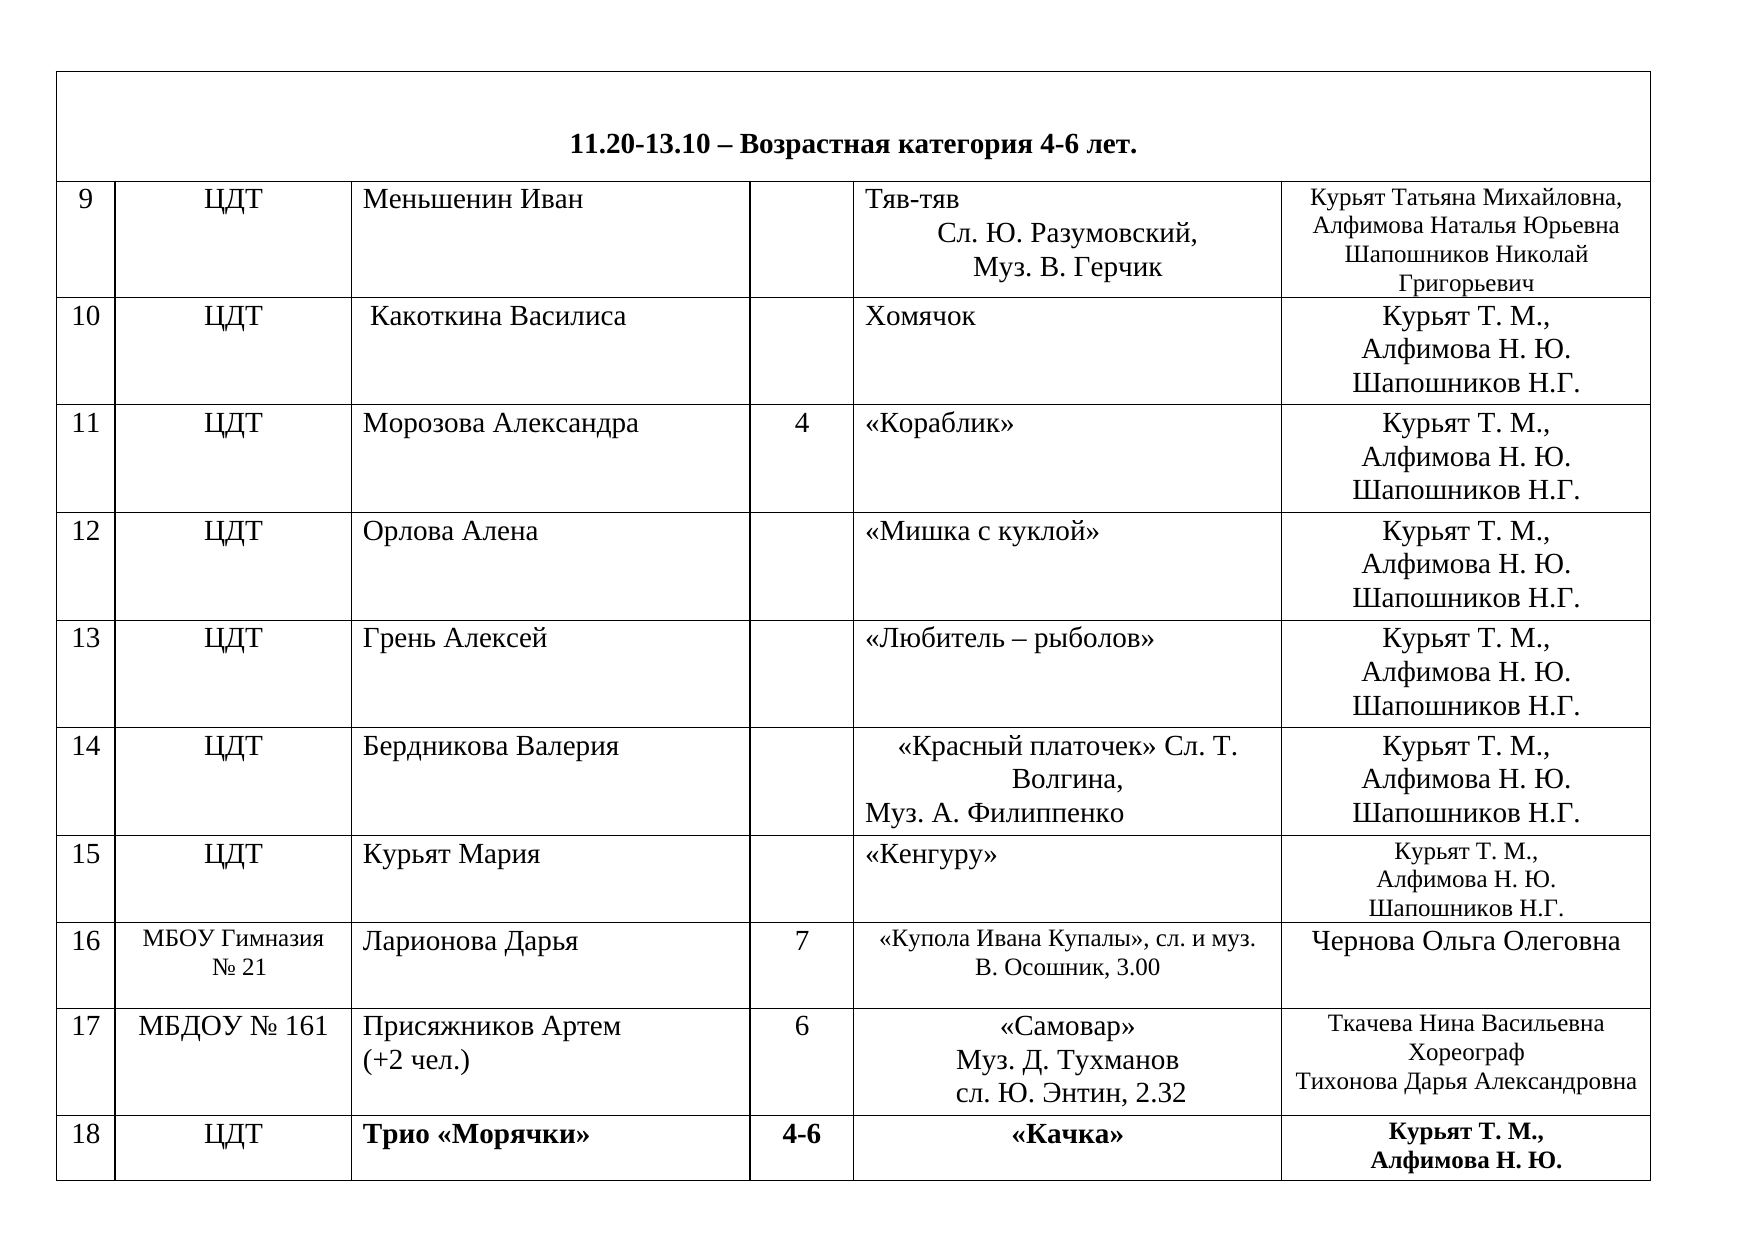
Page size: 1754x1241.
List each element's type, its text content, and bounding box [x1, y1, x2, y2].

table_cell 15 [57, 836, 114, 922]
table_cell Ткачева Нина Васильевна Хореограф Тихонова Дарья Александровна [1282, 1009, 1650, 1115]
table_cell 11 [57, 405, 114, 512]
table_cell 7 [751, 923, 853, 1007]
table_cell 12 [57, 513, 114, 619]
table_cell Какоткина Василиса [352, 298, 749, 404]
table_cell 11.20-13.10 – Возрастная категория 4-6 лет. [57, 72, 1650, 181]
table_cell 6 [751, 1009, 853, 1115]
table_cell 16 [57, 923, 114, 1007]
table_cell Хомячок [854, 298, 1281, 404]
table_cell Присяжников Артем (+2 чел.) [352, 1009, 749, 1115]
table_cell ЦДТ [116, 621, 351, 727]
table_cell 14 [57, 728, 114, 835]
table_cell 13 [57, 621, 114, 727]
table_cell «Качка» [854, 1116, 1281, 1180]
table_cell 4-6 [751, 1116, 853, 1180]
table_cell [751, 298, 853, 404]
table_cell Меньшенин Иван [352, 182, 749, 297]
table_cell [751, 621, 853, 727]
table_cell ЦДТ [116, 298, 351, 404]
table_cell 17 [57, 1009, 114, 1115]
table_cell ЦДТ [116, 405, 351, 512]
table_cell Курьят Татьяна Михайловна, Алфимова Наталья Юрьевна Шапошников Николай Григорьевич [1282, 182, 1650, 297]
table_cell МБОУ Гимназия № 21 [116, 923, 351, 1007]
table_cell Трио «Морячки» [352, 1116, 749, 1180]
table_cell ЦДТ [116, 836, 351, 922]
table_cell [751, 182, 853, 297]
table_cell Бердникова Валерия [352, 728, 749, 835]
table_cell Ларионова Дарья [352, 923, 749, 1007]
table_cell «Кораблик» [854, 405, 1281, 512]
table_cell 9 [57, 182, 114, 297]
table_cell Орлова Алена [352, 513, 749, 619]
table_cell 4 [751, 405, 853, 512]
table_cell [1282, 1116, 1650, 1180]
table_cell ЦДТ [116, 182, 351, 297]
table_cell Морозова Александра [352, 405, 749, 512]
table_cell Тяв-тяв Сл. Ю. Разумовский, Муз. В. Герчик [854, 182, 1281, 297]
table_cell Курьят Т. М., Алфимова Н. Ю. Шапошников Н.Г. [1282, 513, 1650, 619]
table_cell Курьят Т. М., Алфимова Н. Ю. Шапошников Н.Г. [1282, 621, 1650, 727]
table_cell «Кенгуру» [854, 836, 1281, 922]
table_cell [751, 836, 853, 922]
table_cell Курьят Т. М., Алфимова Н. Ю. Шапошников Н.Г. [1282, 298, 1650, 404]
table_cell МБДОУ № 161 [116, 1009, 351, 1115]
table_cell 10 [57, 298, 114, 404]
table_cell ЦДТ [116, 1116, 351, 1180]
table_cell Курьят Т. М., Алфимова Н. Ю. Шапошников Н.Г. [1282, 728, 1650, 835]
table_cell Курьят Мария [352, 836, 749, 922]
table_cell Курьят Т. М., Алфимова Н. Ю. Шапошников Н.Г. [1282, 836, 1650, 922]
table_cell Грень Алексей [352, 621, 749, 727]
table_cell Курьят Т. М., Алфимова Н. Ю. Шапошников Н.Г. [1282, 405, 1650, 512]
table_cell [751, 513, 853, 619]
table_cell Чернова Ольга Олеговна [1282, 923, 1650, 1007]
table_cell 18 [57, 1116, 114, 1180]
table_cell ЦДТ [116, 513, 351, 619]
table_cell «Любитель – рыболов» [854, 621, 1281, 727]
table_cell «Красный платочек» Сл. Т. Волгина, Муз. А. Филиппенко [854, 728, 1281, 835]
table_cell ЦДТ [116, 728, 351, 835]
table_cell «Самовар» Муз. Д. Тухманов сл. Ю. Энтин, 2.32 [854, 1009, 1281, 1115]
table_cell «Мишка с куклой» [854, 513, 1281, 619]
table_cell «Купола Ивана Купалы», сл. и муз. В. Осошник, 3.00 [854, 923, 1281, 1007]
table_cell [751, 728, 853, 835]
